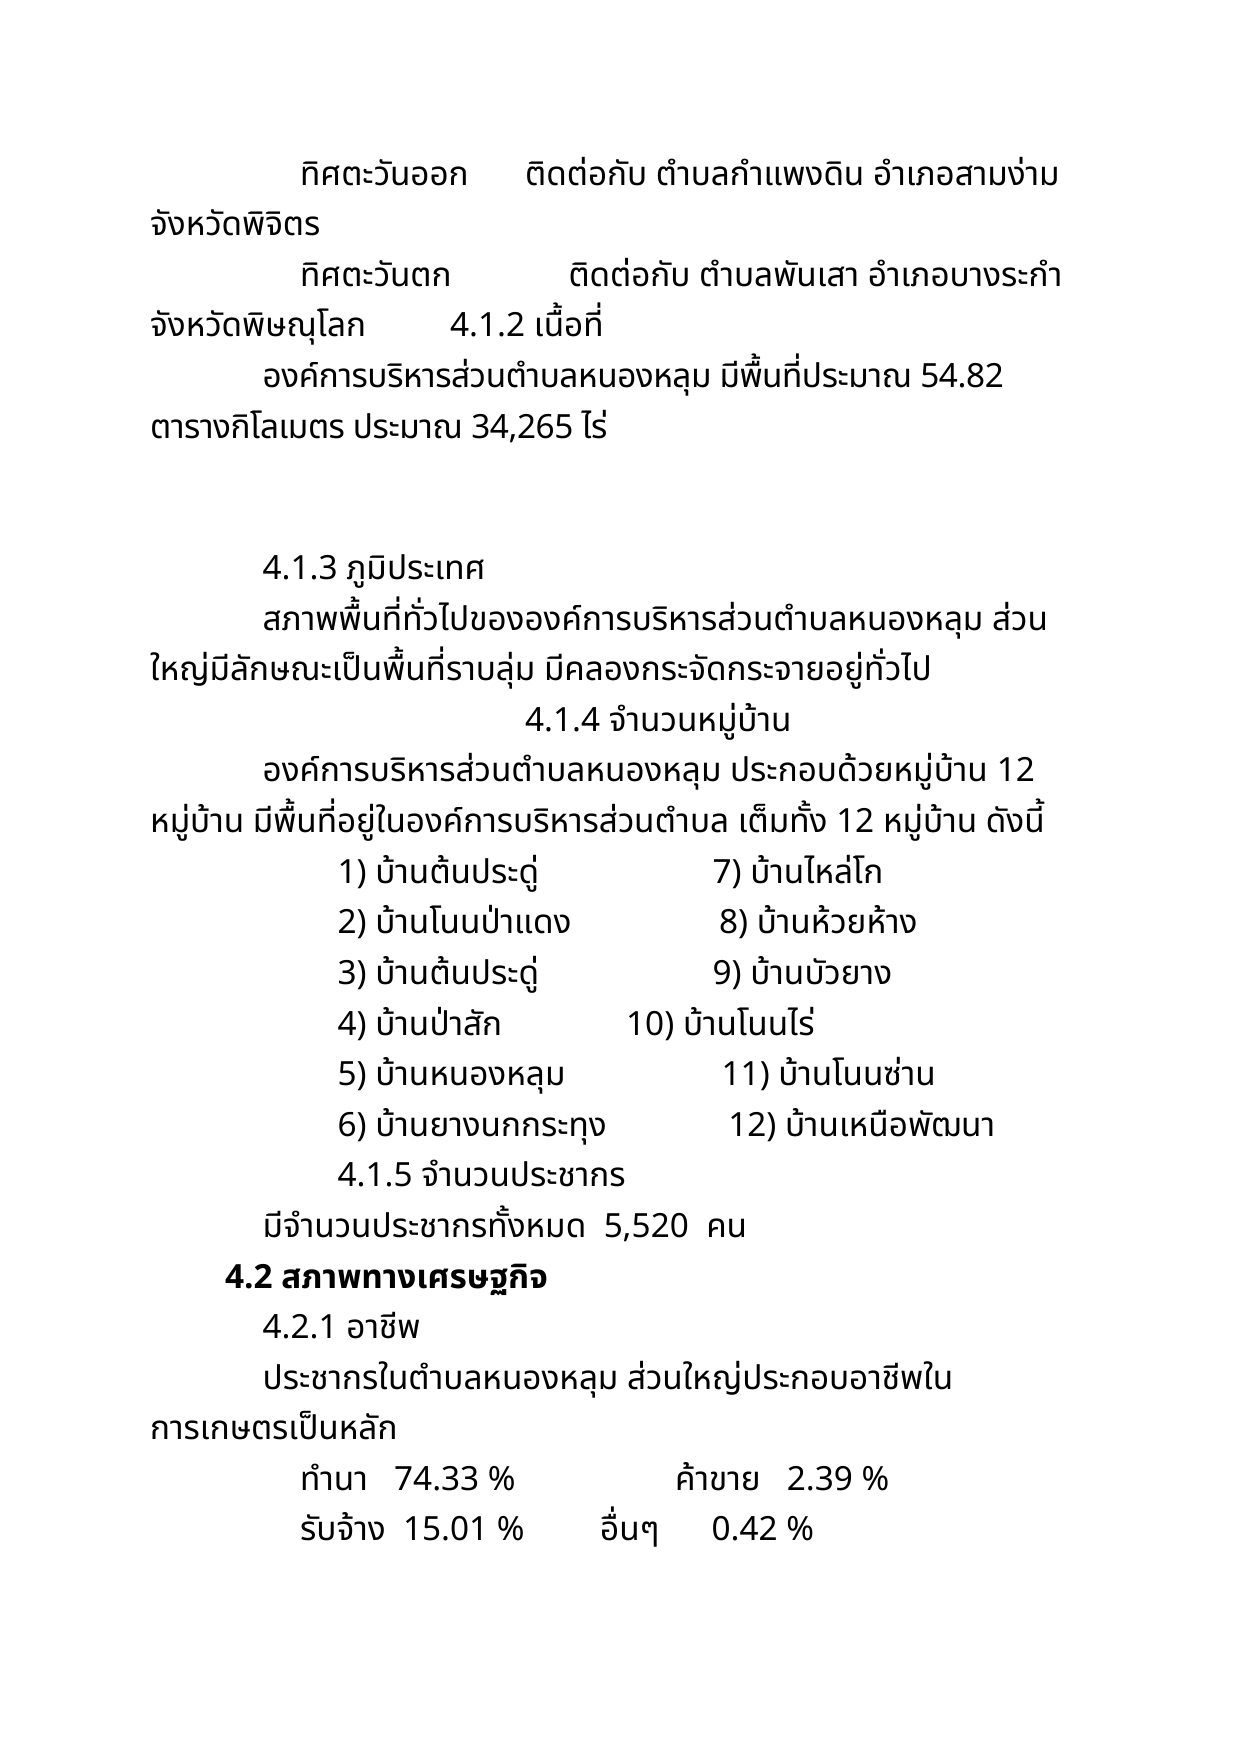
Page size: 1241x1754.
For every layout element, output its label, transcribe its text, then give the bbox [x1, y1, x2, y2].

text 4) บ้านป่าสัก 10) บ้านโนนไร่ [150, 999, 1090, 1050]
text 4.1.3 ภูมิประเทศ [150, 544, 1090, 594]
text รับจ้าง 15.01 % อื่นๆ 0.42 % [150, 1505, 1090, 1556]
text ทิศตะวันตก ติดต่อกับ ตำบลพันเสา อำเภอบางระกำ จังหวัดพิษณุโลก 4.1.2 เนื้อที่ [150, 251, 1090, 352]
text องค์การบริหารส่วนตำบลหนองหลุม ประกอบด้วยหมู่บ้าน 12 หมู่บ้าน มีพื้นที่อยู่ในองค์การบริหารส่วนตำบล เต็มทั้ง 12 หมู่บ้าน ดังนี้ [150, 746, 1090, 847]
text 4.2 สภาพทางเศรษฐกิจ [150, 1252, 1090, 1303]
text ทิศตะวันออก ติดต่อกับ ตำบลกำแพงดิน อำเภอสามง่าม จังหวัดพิจิตร [150, 150, 1090, 251]
text 4.2.1 อาชีพ [150, 1303, 1090, 1354]
text ทำนา 74.33 % ค้าขาย 2.39 % [150, 1454, 1090, 1505]
text สภาพพื้นที่ทั่วไปขององค์การบริหารส่วนตำบลหนองหลุม ส่วนใหญ่มีลักษณะเป็นพื้นที่ราบลุ่ม มีคลองกระจัดกระจายอยู่ทั่วไป 4.1.4 จำนวนหมู่บ้าน [150, 594, 1090, 746]
text องค์การบริหารส่วนตำบลหนองหลุม มีพื้นที่ประมาณ 54.82 ตารางกิโลเมตร ประมาณ 34,265 ไร่ [150, 352, 1090, 453]
text 3) บ้านต้นประดู่ 9) บ้านบัวยาง [150, 949, 1090, 999]
text 2) บ้านโนนป่าแดง 8) บ้านห้วยห้าง [150, 898, 1090, 949]
text 6) บ้านยางนกกระทุง 12) บ้านเหนือพัฒนา 4.1.5 จำนวนประชากร [150, 1101, 1090, 1202]
text 1) บ้านต้นประดู่ 7) บ้านไหล่โก [150, 847, 1090, 898]
text มีจำนวนประชากรทั้งหมด 5,520 คน [150, 1202, 1090, 1252]
text ประชากรในตำบลหนองหลุม ส่วนใหญ่ประกอบอาชีพในการเกษตรเป็นหลัก [150, 1354, 1090, 1454]
text 5) บ้านหนองหลุม 11) บ้านโนนซ่าน [150, 1050, 1090, 1101]
